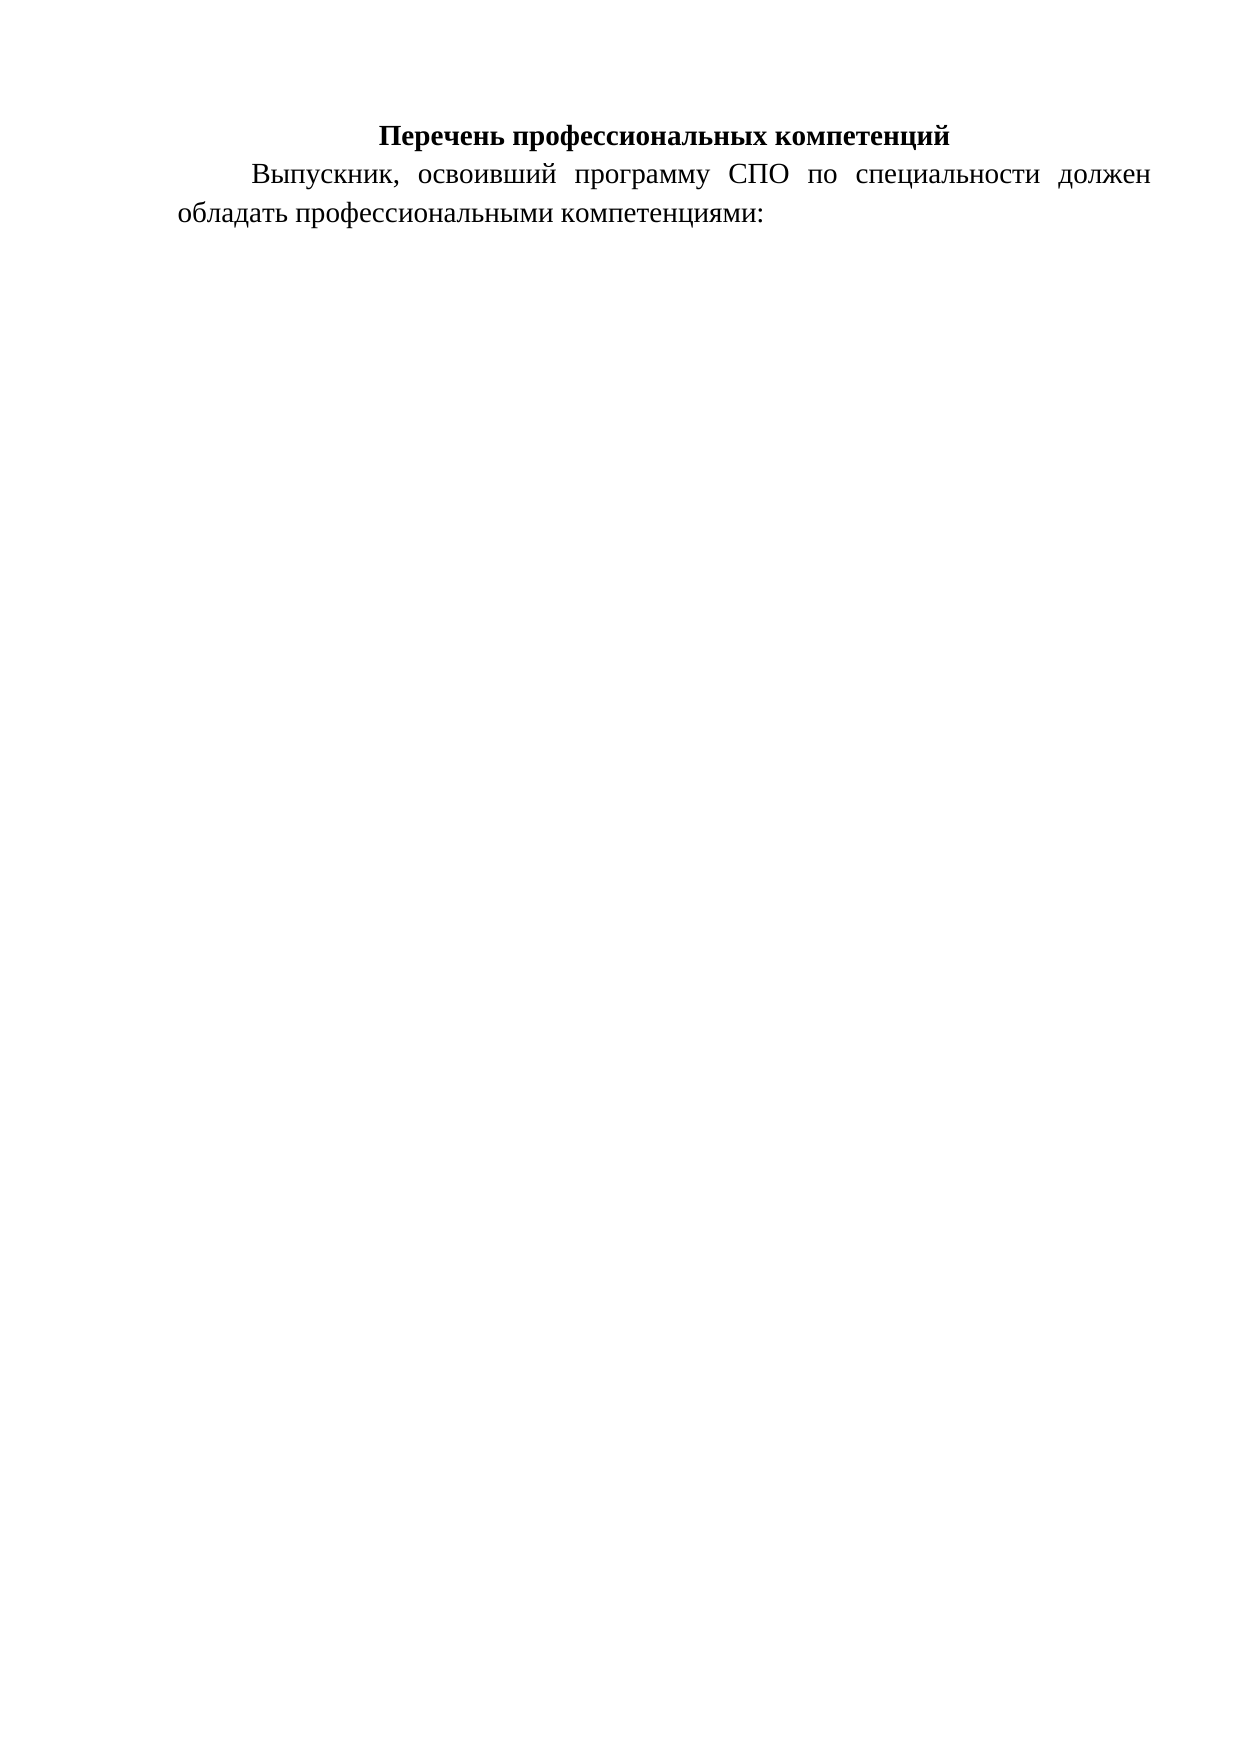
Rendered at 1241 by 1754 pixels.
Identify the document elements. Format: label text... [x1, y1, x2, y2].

subtitle Выпускник, освоивший программу СПО по специальности должен обладать профессиональными компетенциями: [177, 157, 1152, 229]
subtitle Перечень профессиональных компетенций [177, 118, 1152, 152]
